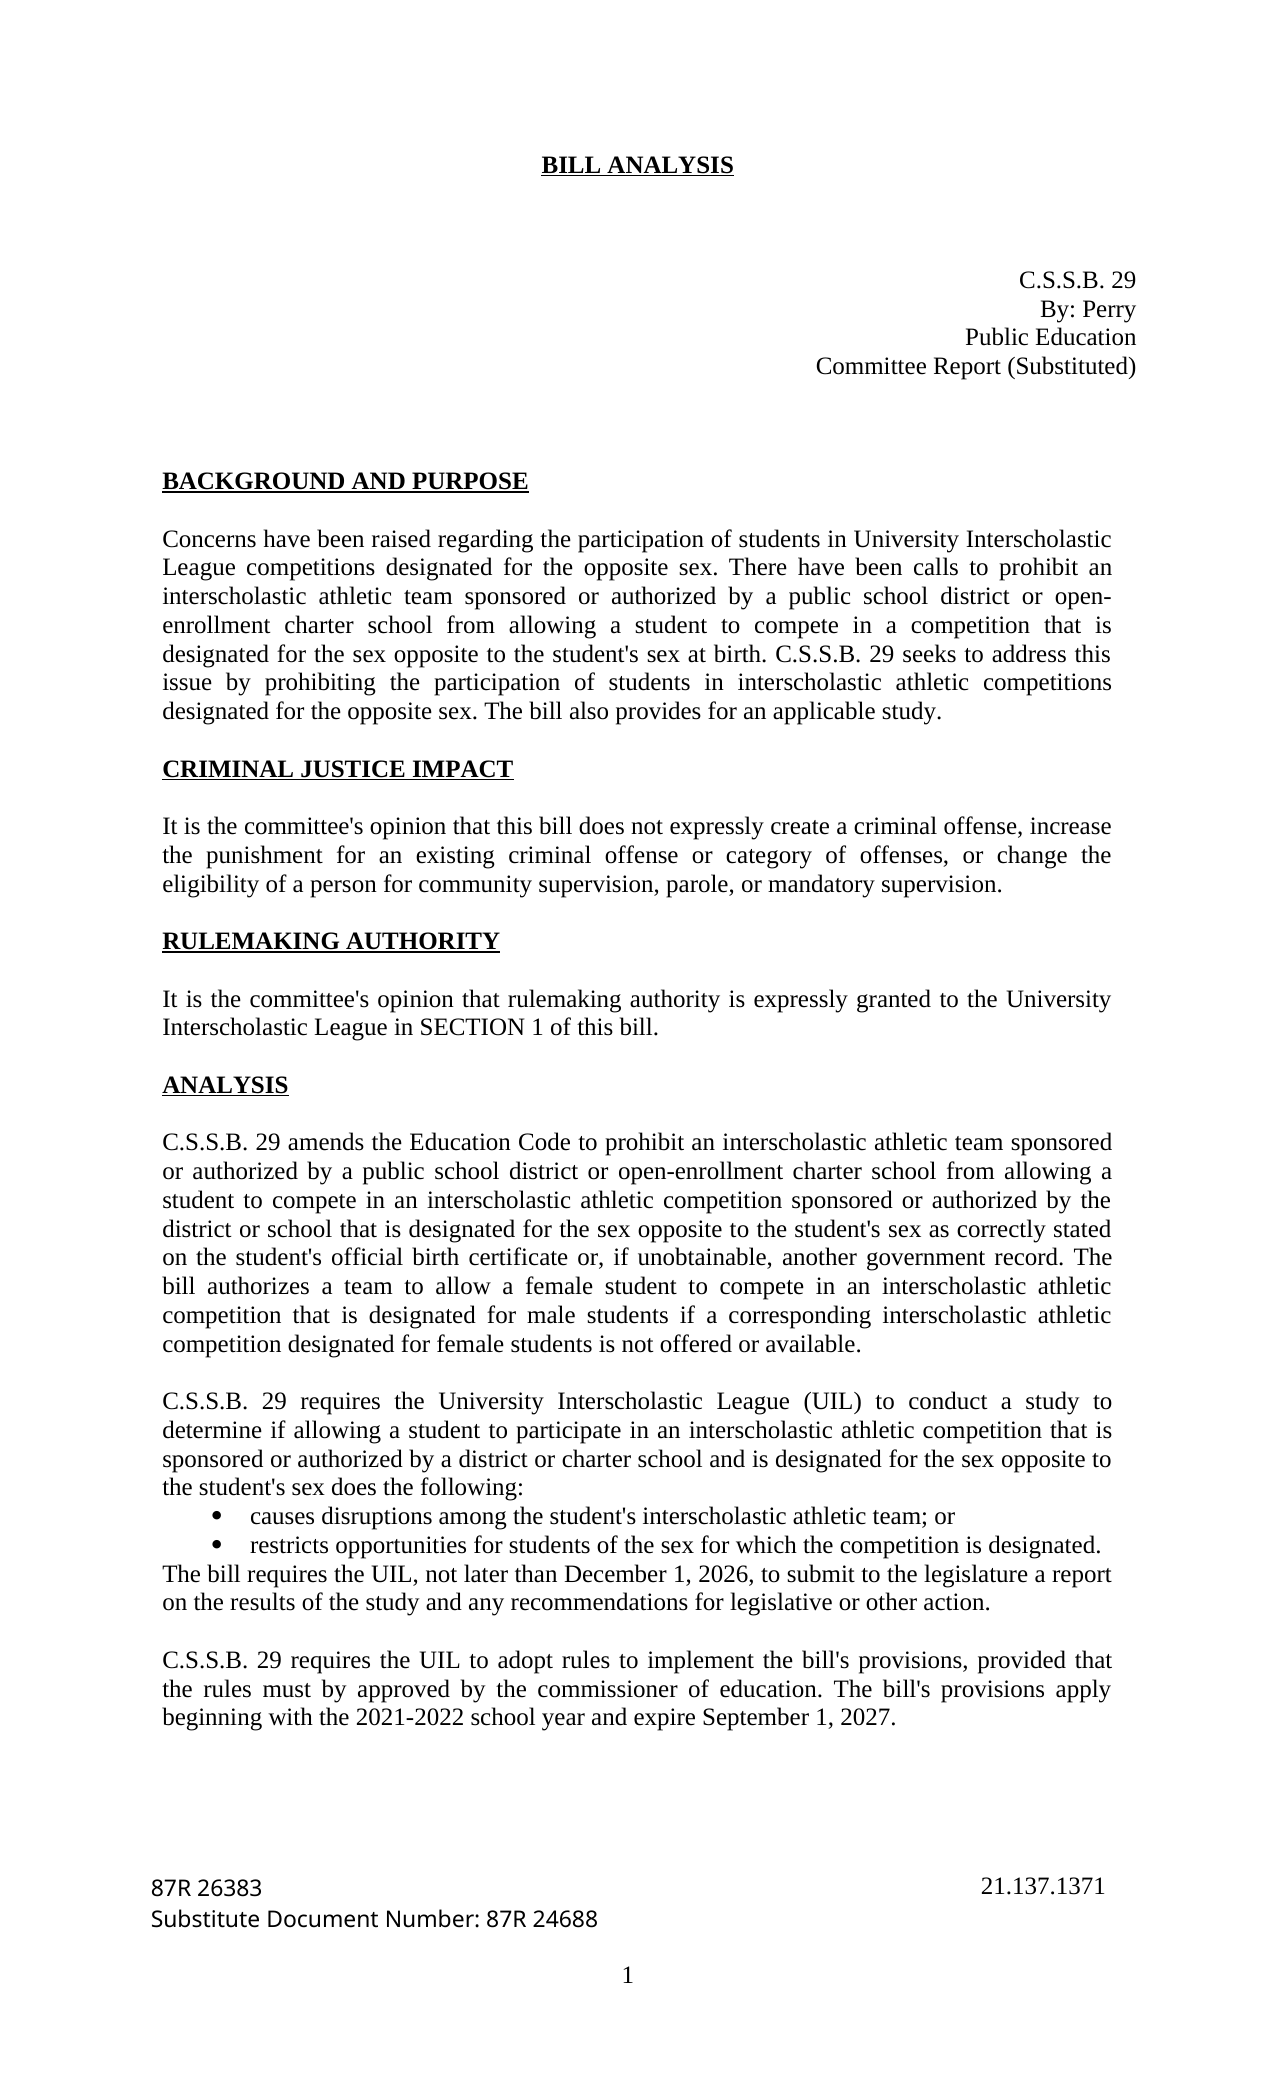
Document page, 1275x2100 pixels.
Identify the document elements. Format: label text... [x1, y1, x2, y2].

table_cell Public Education [150, 323, 1147, 351]
table_header BACKGROUND AND PURPOSE Concerns have been raised regarding the participation of students in University Interscholastic League competitions designated for the opposite sex. There have been calls to prohibit an interscholastic athletic team sponsored or authorized by a public school district or open-enrollment charter school from allowing a student to compete in a competition that is designated for the sex opposite to the student's sex at birth. C.S.S.B. 29 seeks to address this issue by prohibiting the participation of students in interscholastic athletic competitions designated for the opposite sex. The bill also provides for an applicable study. [150, 466, 1125, 754]
table_header C.S.S.B. 29 [150, 265, 1147, 294]
table_cell CRIMINAL JUSTICE IMPACT It is the committee's opinion that this bill does not expressly create a criminal offense, increase the punishment for an existing criminal offense or category of offenses, or change the eligibility of a person for community supervision, parole, or mandatory supervision. [150, 754, 1125, 926]
table_cell RULEMAKING AUTHORITY It is the committee's opinion that rulemaking authority is expressly granted to the University Interscholastic League in SECTION 1 of this bill. [150, 926, 1125, 1070]
table_cell Committee Report (Substituted) [150, 351, 1147, 380]
table_cell By: Perry [150, 294, 1147, 322]
table_cell ANALYSIS C.S.S.B. 29 amends the Education Code to prohibit an interscholastic athletic team sponsored or authorized by a public school district or open-enrollment charter school from allowing a student to compete in an interscholastic athletic competition sponsored or authorized by the district or school that is designated for the sex opposite to the student's sex as correctly stated on the student's official birth certificate or, if unobtainable, another government record. The bill authorizes a team to allow a female student to compete in an interscholastic athletic competition that is designated for male students if a corresponding interscholastic athletic competition designated for female students is not offered or available. C.S.S.B. 29 requires the University Interscholastic League (UIL) to conduct a study to determine if allowing a student to participate in an interscholastic athletic competition that is sponsored or authorized by a district or charter school and is designated for the sex opposite to the student's sex does the following: causes disruptions among the student's interscholastic athletic team; or restricts opportunities for students of the sex for which the competition is designated. The bill requires the UIL, not later than December 1, 2026, to submit to the legislature a report on the results of the study and any recommendations for legislative or other action. C.S.S.B. 29 requires the UIL to adopt rules to implement the bill's provisions, provided that the rules must by approved by the commissioner of education. The bill's provisions apply beginning with the 2021-2022 school year and expire September 1, 2027. [150, 1070, 1125, 1760]
table_header BILL ANALYSIS [150, 150, 1125, 179]
